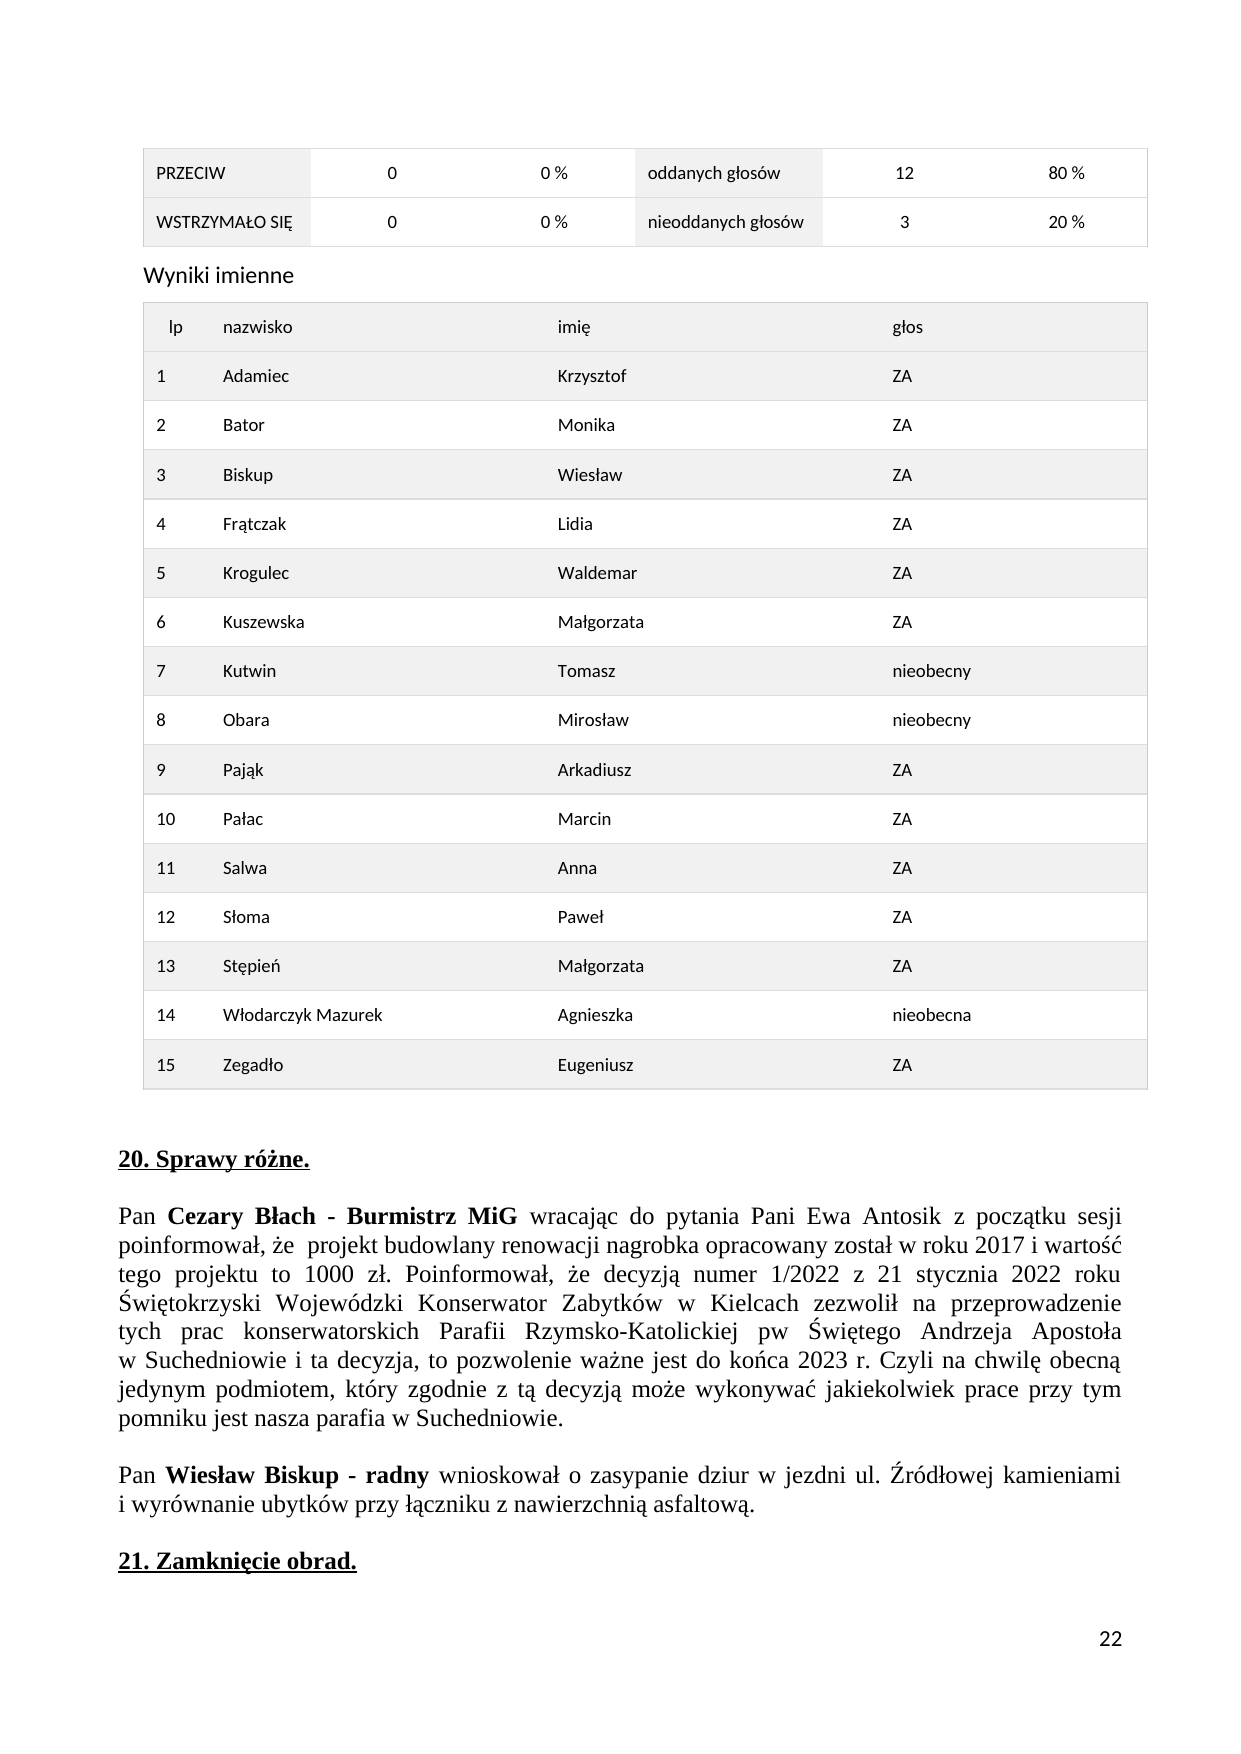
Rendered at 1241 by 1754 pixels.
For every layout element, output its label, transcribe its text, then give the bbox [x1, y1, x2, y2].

table_cell 15 [144, 1040, 210, 1088]
table_cell Frątczak [210, 500, 545, 547]
table_cell nieobecny [880, 696, 1147, 744]
table_cell ZA [880, 598, 1147, 646]
table_cell Tomasz [545, 647, 880, 695]
table_cell Zegadło [210, 1040, 545, 1088]
table_cell ZA [880, 844, 1147, 892]
table_cell Obara [210, 696, 545, 744]
table_cell Krzysztof [545, 352, 880, 400]
table_header lp [144, 303, 210, 351]
table_cell 80 % [986, 149, 1147, 197]
table_cell ZA [880, 500, 1147, 547]
table_cell Mirosław [545, 696, 880, 744]
table_cell Słoma [210, 893, 545, 941]
table_cell 0 [311, 198, 473, 246]
table_cell 11 [144, 844, 210, 892]
table_cell Adamiec [210, 352, 545, 400]
text Pan Cezary Błach - Burmistrz MiG wracając do pytania Pani Ewa Antosik z początku sesji poinformował, że projekt budowlany renowacji nagrobka opracowany został w roku 2017 i wartość tego projektu to 1000 zł. Poinformował, że decyzją numer 1/2022 z 21 stycznia 2022 roku Świętokrzyski Wojewódzki Konserwator Zabytków w Kielcach zezwolił na przeprowadzenie tych prac konserwatorskich Parafii Rzymsko-Katolickiej pw Świętego Andrzeja Apostoła w Suchedniowie i ta decyzja, to pozwolenie ważne jest do końca 2023 r. Czyli na chwilę obecną jedynym podmiotem, który zgodnie z tą decyzją może wykonywać jakiekolwiek prace przy tym pomniku jest nasza parafia w Suchedniowie. [118, 1201, 1122, 1431]
table_cell Eugeniusz [545, 1040, 880, 1088]
text 21. Zamknięcie obrad. [118, 1518, 1122, 1575]
table_cell 0 % [473, 198, 635, 246]
table_cell 12 [144, 893, 210, 941]
table_cell Małgorzata [545, 598, 880, 646]
table_cell Pająk [210, 745, 545, 793]
table_cell nieoddanych głosów [635, 198, 823, 246]
table_cell 9 [144, 745, 210, 793]
table_header imię [545, 303, 880, 351]
table_cell 3 [144, 450, 210, 498]
table_cell Monika [545, 401, 880, 449]
table_cell 20 % [986, 198, 1147, 246]
table_cell WSTRZYMAŁO SIĘ [144, 198, 311, 246]
table_cell Waldemar [545, 549, 880, 597]
table_cell nieobecna [880, 991, 1147, 1039]
table_cell Krogulec [210, 549, 545, 597]
table_cell Kuszewska [210, 598, 545, 646]
table_cell Kutwin [210, 647, 545, 695]
table_cell ZA [880, 401, 1147, 449]
table_cell ZA [880, 795, 1147, 842]
table_cell ZA [880, 450, 1147, 498]
table_cell 0 [311, 149, 473, 197]
table_cell Agnieszka [545, 991, 880, 1039]
text 20. Sprawy różne. [118, 1144, 1122, 1173]
table_cell Małgorzata [545, 942, 880, 990]
table_cell 2 [144, 401, 210, 449]
table_cell 13 [144, 942, 210, 990]
table_cell 0 % [473, 149, 635, 197]
table_cell Anna [545, 844, 880, 892]
table_cell 4 [144, 500, 210, 547]
table_cell 7 [144, 647, 210, 695]
table_cell 14 [144, 991, 210, 1039]
table_cell 5 [144, 549, 210, 597]
table_cell 3 [823, 198, 986, 246]
table_cell 12 [823, 149, 986, 197]
table_cell Marcin [545, 795, 880, 842]
table_cell 1 [144, 352, 210, 400]
table_cell Bator [210, 401, 545, 449]
table_cell ZA [880, 1040, 1147, 1088]
table_cell Pałac [210, 795, 545, 842]
table_cell Stępień [210, 942, 545, 990]
table_cell Paweł [545, 893, 880, 941]
table_cell Biskup [210, 450, 545, 498]
text Wyniki imienne [143, 260, 1097, 289]
table_cell ZA [880, 549, 1147, 597]
table_header głos [880, 303, 1147, 351]
table_cell Włodarczyk Mazurek [210, 991, 545, 1039]
table_cell 8 [144, 696, 210, 744]
table_header nazwisko [210, 303, 545, 351]
table_cell 6 [144, 598, 210, 646]
table_cell nieobecny [880, 647, 1147, 695]
table_cell Arkadiusz [545, 745, 880, 793]
table_cell oddanych głosów [635, 149, 823, 197]
table_cell ZA [880, 745, 1147, 793]
table_cell PRZECIW [144, 149, 311, 197]
table_cell ZA [880, 893, 1147, 941]
table_cell Lidia [545, 500, 880, 547]
table_cell ZA [880, 352, 1147, 400]
table_cell ZA [880, 942, 1147, 990]
text Pan Wiesław Biskup - radny wnioskował o zasypanie dziur w jezdni ul. Źródłowej kamieniami i wyrównanie ubytków przy łączniku z nawierzchnią asfaltową. [118, 1431, 1122, 1518]
table_cell Wiesław [545, 450, 880, 498]
table_cell Salwa [210, 844, 545, 892]
table_cell 10 [144, 795, 210, 842]
